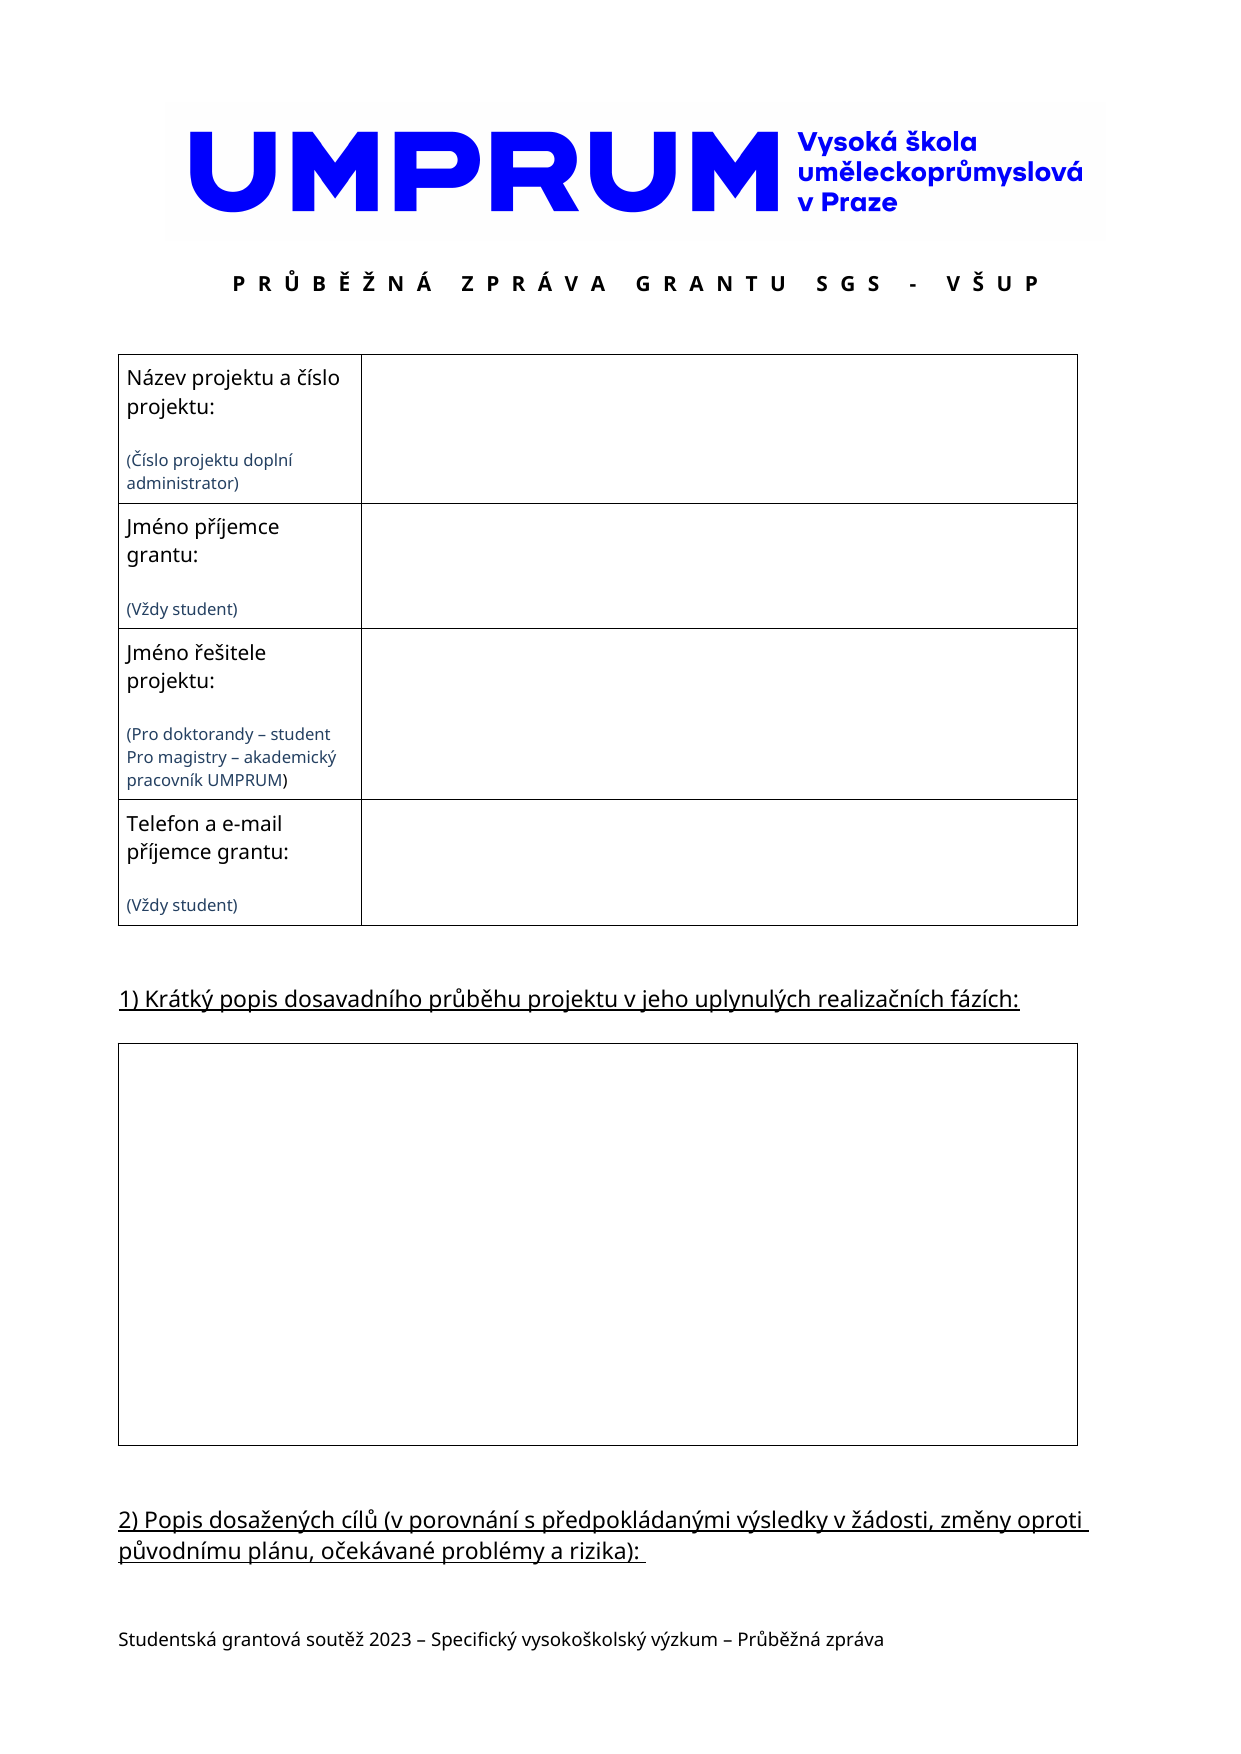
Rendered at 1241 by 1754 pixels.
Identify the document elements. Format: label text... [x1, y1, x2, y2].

table_cell Jméno řešitele projektu: (Pro doktorandy – student Pro magistry – akademický pracovník UMPRUM) [119, 629, 361, 799]
table_cell [362, 800, 1077, 925]
subtitle PRŮBĚŽNÁ ZPRÁVA GRANTU SGS - VŠUP [118, 269, 1152, 297]
text 2) Popis dosažených cílů (v porovnání s předpokládanými výsledky v žádosti, změny oproti původnímu plánu, očekávané problémy a rizika): [118, 1504, 1152, 1567]
table_cell [362, 629, 1077, 799]
table_cell [362, 504, 1077, 628]
table_header Název projektu a číslo projektu: (Číslo projektu doplní administrator) [119, 355, 361, 502]
picture [165, 102, 1107, 241]
table_cell Telefon a e-mail příjemce grantu: (Vždy student) [119, 800, 361, 925]
table_header [362, 355, 1077, 502]
table_header [119, 1044, 1077, 1445]
text 1) Krátký popis dosavadního průběhu projektu v jeho uplynulých realizačních fázích: [118, 983, 1152, 1014]
table_cell Jméno příjemce grantu: (Vždy student) [119, 504, 361, 628]
